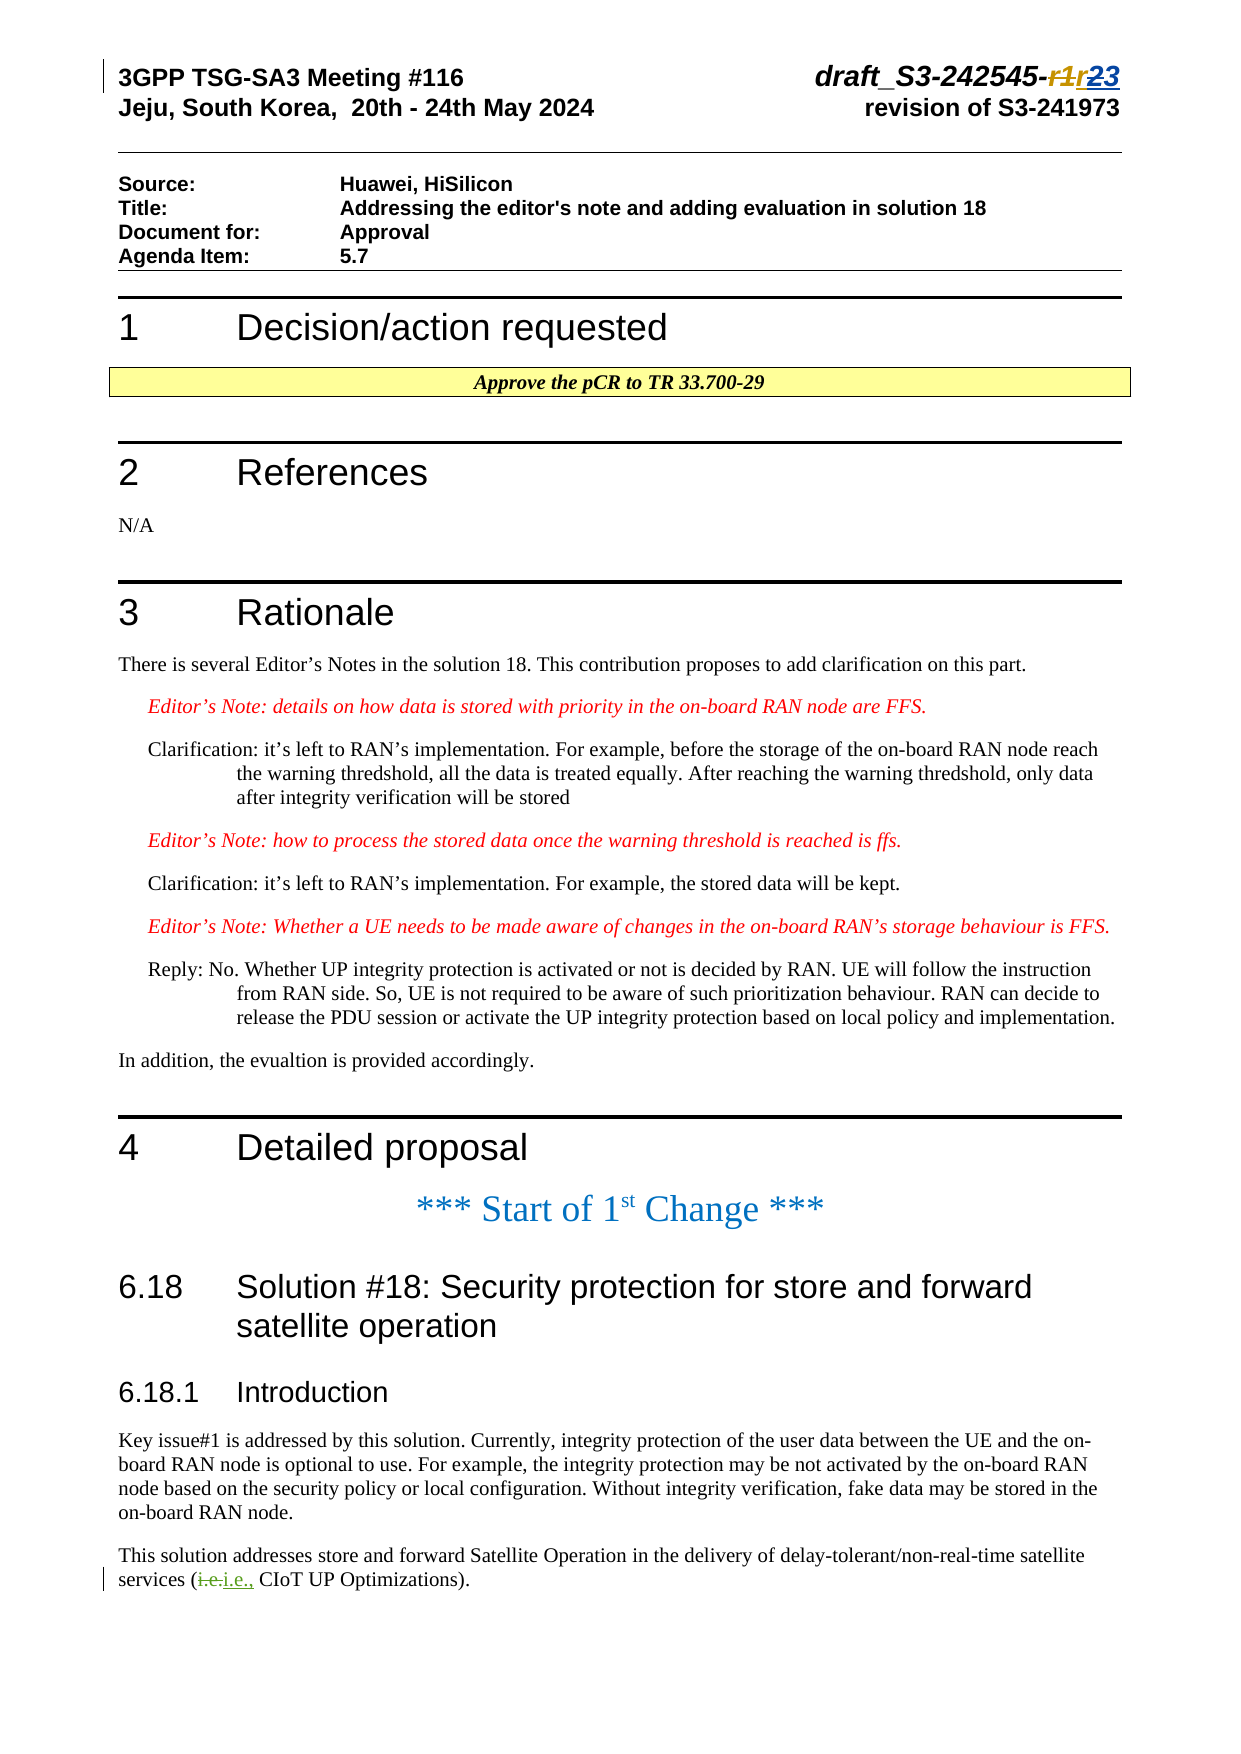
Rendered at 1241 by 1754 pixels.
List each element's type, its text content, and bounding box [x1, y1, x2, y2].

text Clarification: it’s left to RAN’s implementation. For example, before the storage of the on-board RAN node reach the warning thredshold, all the data is treated equally. After reaching the warning thredshold, only data after integrity verification will be stored [148, 737, 1122, 809]
text Clarification: it’s left to RAN’s implementation. For example, the stored data will be kept. [148, 871, 1122, 895]
subtitle 1 Decision/action requested [118, 299, 1122, 348]
text In addition, the evualtion is provided accordingly. [118, 1047, 1122, 1072]
subtitle 6.18.1 Introduction [118, 1375, 1122, 1409]
text *** Start of 1st Change *** [118, 1187, 1122, 1230]
text Key issue#1 is addressed by this solution. Currently, integrity protection of the user data between the UE and the on-board RAN node is optional to use. For example, the integrity protection may be not activated by the on-board RAN node based on the security policy or local configuration. Without integrity verification, fake data may be stored in the on-board RAN node. [118, 1428, 1122, 1524]
subtitle 3 Rationale [118, 584, 1122, 633]
text This solution addresses store and forward Satellite Operation in the delivery of delay-tolerant/non-real-time satellite services ( CIoT UP Optimizations). [118, 1543, 1122, 1591]
text 3GPP TSG-SA3 Meeting #116 draft_S3-242545- [118, 59, 1122, 93]
text Editor’s Note: Whether a UE needs to be made aware of changes in the on-board RAN’s storage behaviour is FFS. [148, 914, 1122, 938]
text Title: Addressing the editor's note and adding evaluation in solution 18 [118, 196, 1122, 220]
text Agenda Item: 5.7 [118, 244, 1122, 270]
text Editor’s Note: how to process the stored data once the warning threshold is reached is ffs. [148, 828, 1122, 852]
text Approve the pCR to TR 33.700-29 [110, 368, 1130, 396]
text Jeju, South Korea, 20th - 24th May 2024 revision of S3-241973 [118, 93, 1122, 121]
subtitle 2 References [118, 444, 1122, 494]
text Editor’s Note: details on how data is stored with priority in the on-board RAN node are FFS. [148, 694, 1122, 718]
text N/A [118, 512, 1122, 537]
text Source: Huawei, HiSilicon [118, 172, 1122, 196]
text Document for: Approval [118, 220, 1122, 244]
subtitle 4 Detailed proposal [118, 1119, 1122, 1168]
subtitle 6.18 Solution #18: Security protection for store and forward satellite operation [118, 1267, 1122, 1344]
text There is several Editor’s Notes in the solution 18. This contribution proposes to add clarification on this part. [118, 652, 1122, 676]
text Reply: No. Whether UP integrity protection is activated or not is decided by RAN. UE will follow the instruction from RAN side. So, UE is not required to be aware of such prioritization behaviour. RAN can decide to release the PDU session or activate the UP integrity protection based on local policy and implementation. [148, 957, 1122, 1029]
